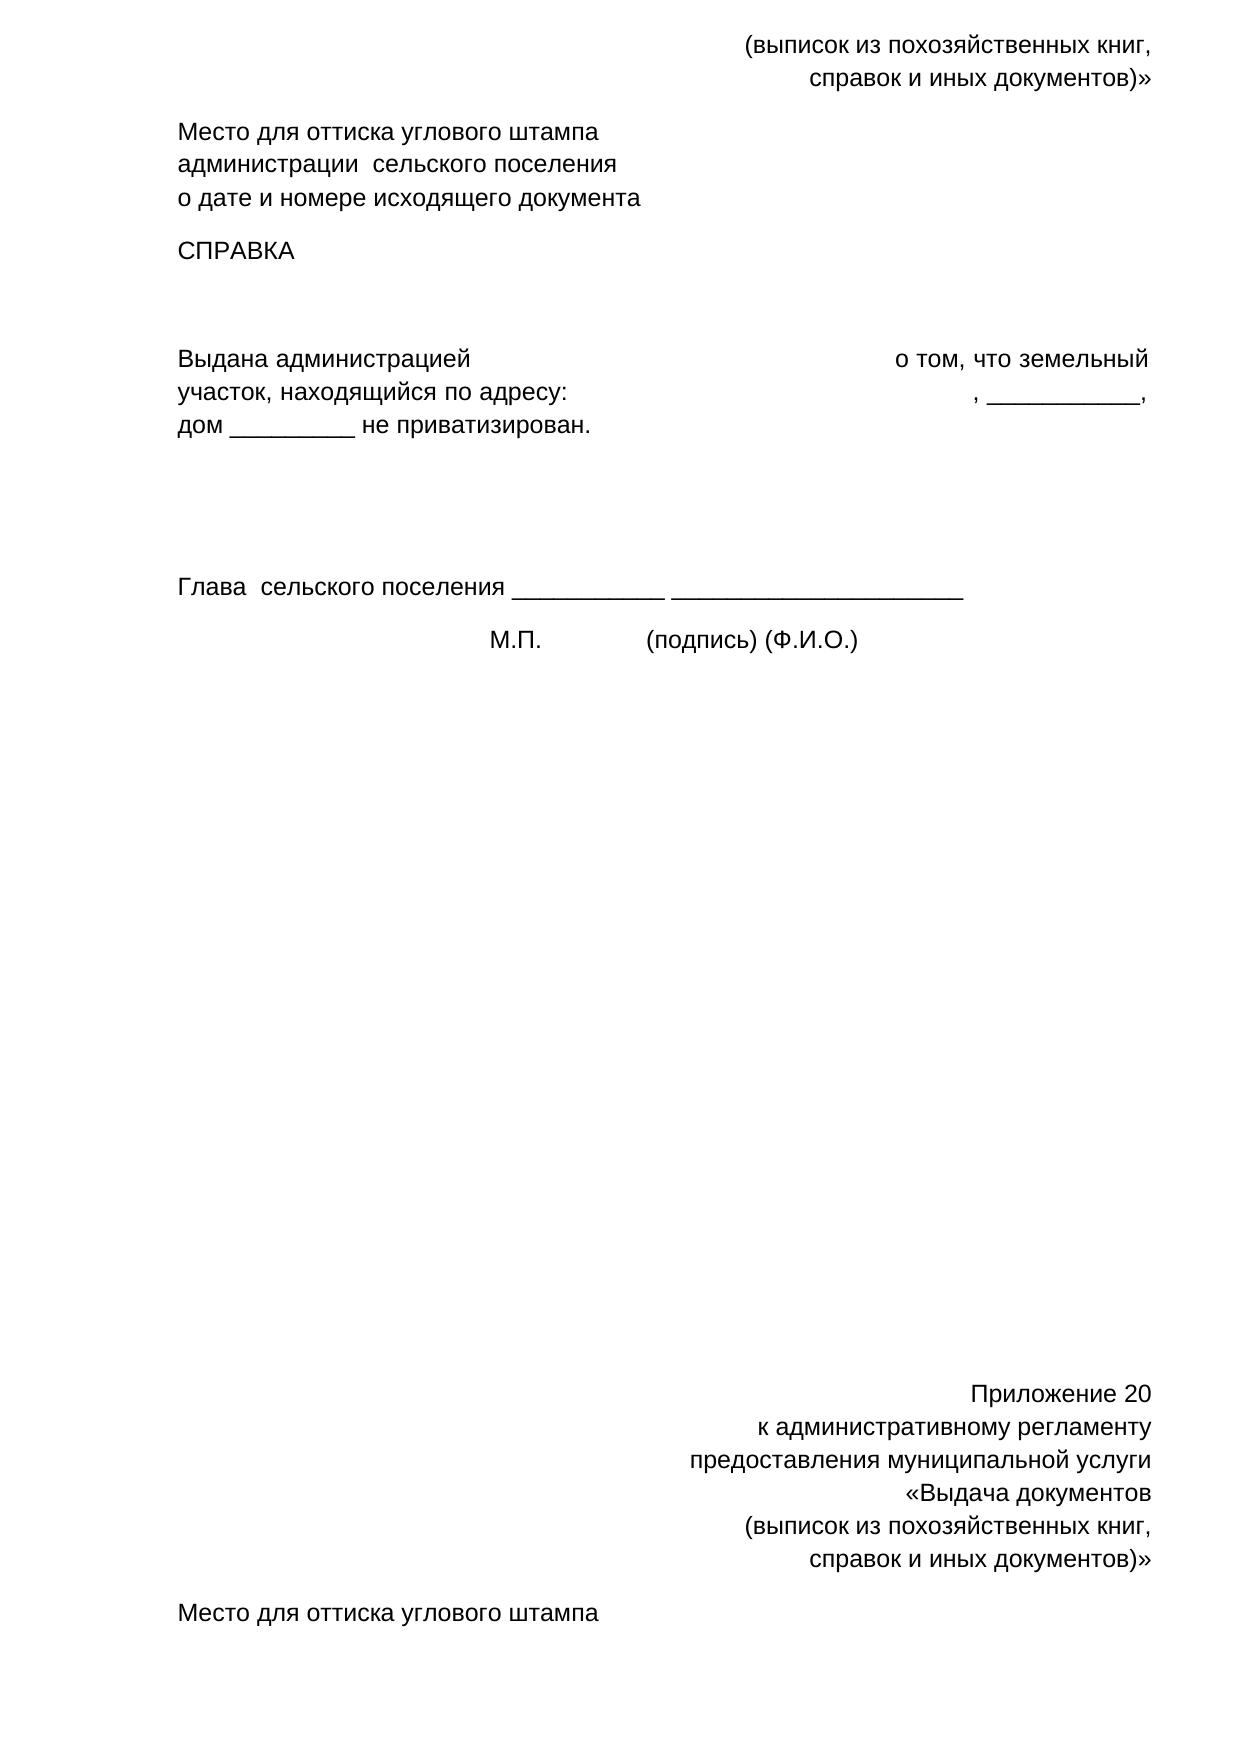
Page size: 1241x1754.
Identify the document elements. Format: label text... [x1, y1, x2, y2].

text справок и иных документов)» [177, 1544, 1152, 1572]
text (выписок из похозяйственных книг, [177, 1511, 1152, 1539]
text Место для оттиска углового штампа [177, 1598, 1152, 1626]
text к административному регламенту [177, 1412, 1152, 1440]
text М.П. (подпись) (Ф.И.О.) [177, 626, 1152, 654]
text о дате и номере исходящего документа [177, 182, 1152, 211]
text предоставления муниципальной услуги [177, 1445, 1152, 1473]
text (выписок из похозяйственных книг, [177, 29, 1152, 58]
text Выдана администрацией о том, что земельный участок, находящийся по адресу: , ___________, дом _________ не приватизирован. [177, 344, 1152, 439]
text Приложение 20 [177, 1379, 1152, 1407]
text «Выдача документов [177, 1478, 1152, 1506]
text справок и иных документов)» [177, 63, 1152, 91]
text Место для оттиска углового штампа [177, 116, 1152, 145]
text СПРАВКА [177, 236, 1152, 265]
text администрации сельского поселения [177, 149, 1152, 178]
text Глава сельского поселения ___________ _____________________ [177, 572, 1152, 600]
